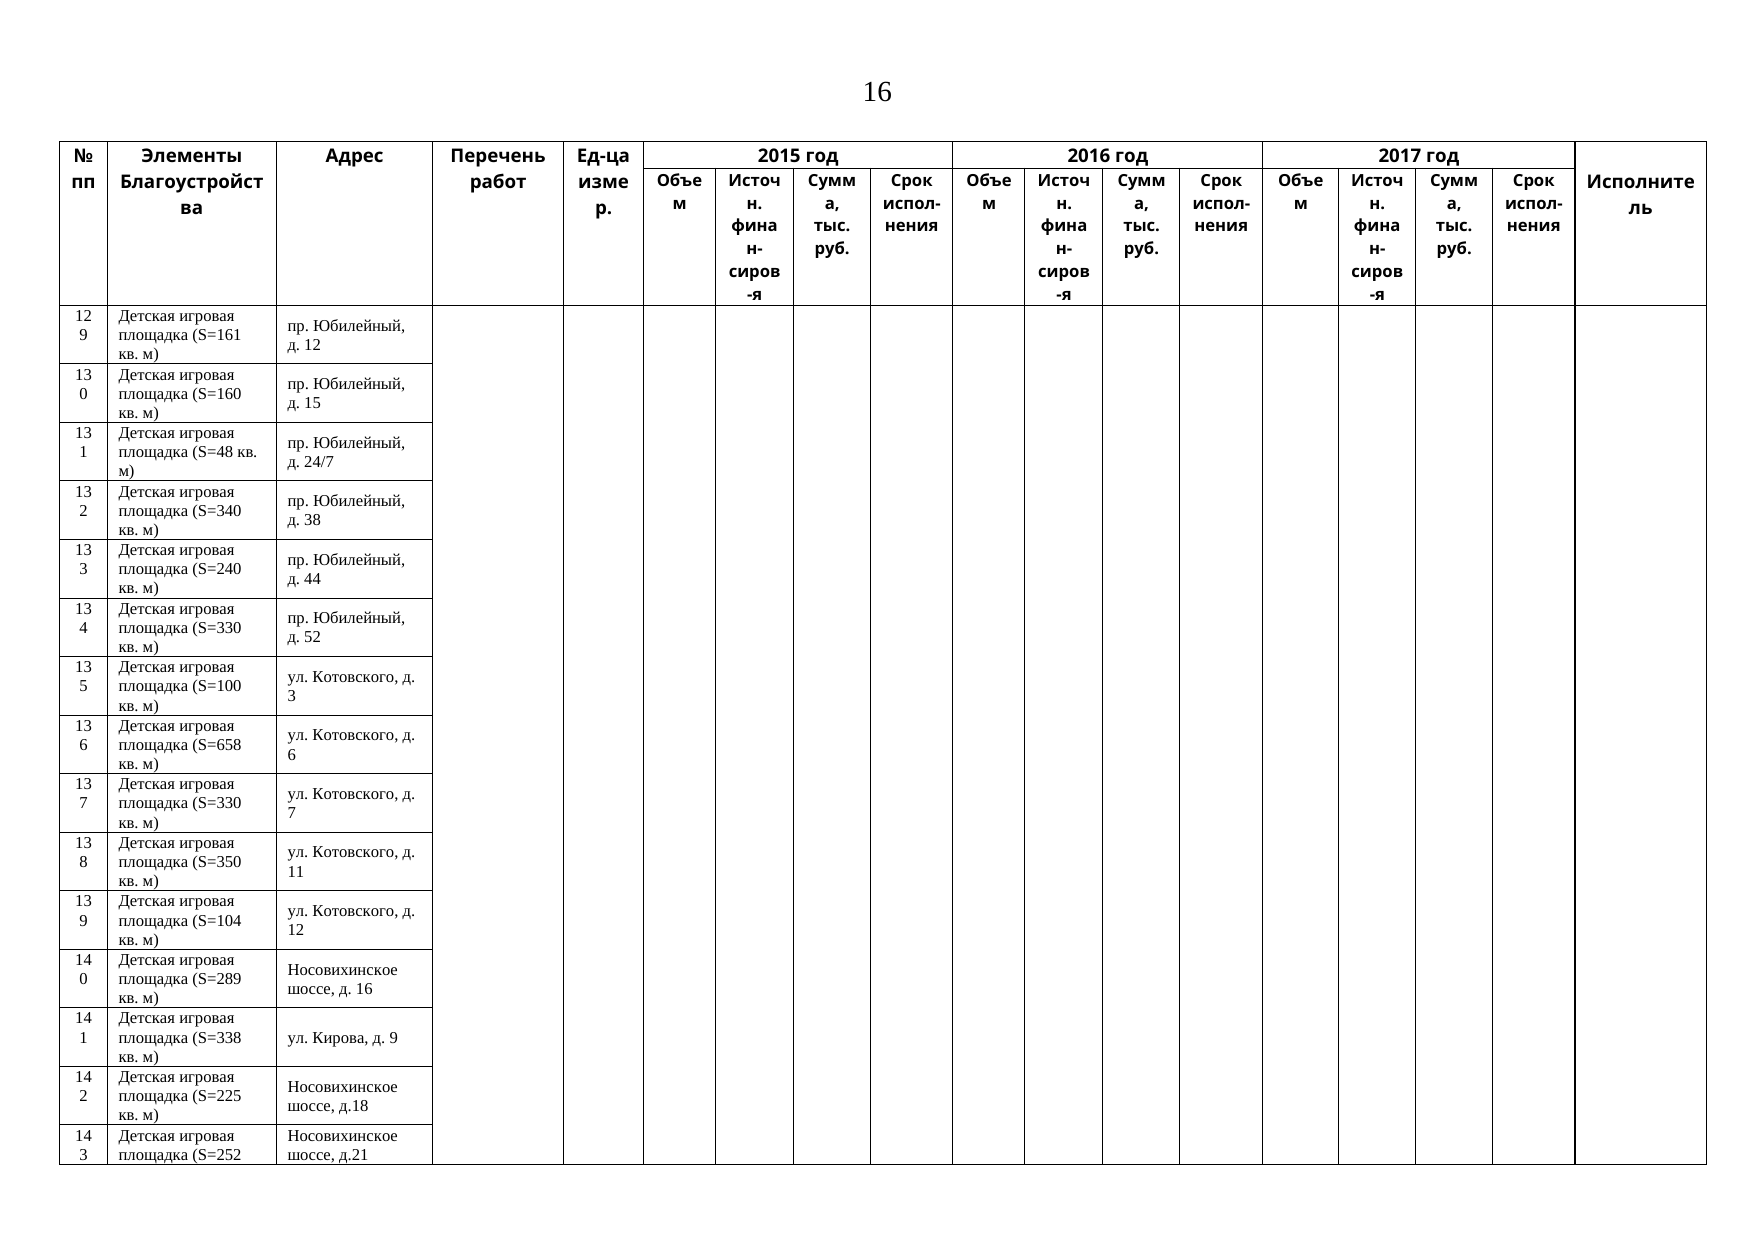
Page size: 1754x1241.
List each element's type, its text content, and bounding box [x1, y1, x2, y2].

table_cell Источн. финан- сиров-я [1339, 169, 1415, 305]
table_cell работ [433, 168, 563, 305]
table_cell Сумма, тыс. руб. [1103, 169, 1179, 305]
table_header Адрес [277, 142, 432, 167]
table_cell 139 [60, 891, 107, 949]
table_cell ул. Котовского, д. 6 [277, 716, 432, 773]
table_cell 134 [60, 599, 107, 656]
table_cell 142 [60, 1067, 107, 1124]
table_cell измер. [564, 168, 643, 305]
table_cell ул. Котовского, д. 3 [277, 657, 432, 714]
table_cell Детская игровая площадка (S=225 кв. м) [108, 1067, 276, 1124]
table_header Ед-ца [564, 142, 643, 167]
table_cell ул. Кирова, д. 9 [277, 1008, 432, 1066]
table_cell Детская игровая площадка (S=340 кв. м) [108, 481, 276, 539]
table_cell Детская игровая площадка (S=160 кв. м) [108, 364, 276, 422]
table_cell пр. Юбилейный, д. 24/7 [277, 423, 432, 480]
table_cell пр. Юбилейный, д. 15 [277, 364, 432, 422]
table_cell Детская игровая площадка (S=100 кв. м) [108, 657, 276, 714]
table_cell Детская игровая площадка (S=289 кв. м) [108, 950, 276, 1007]
table_cell 131 [60, 423, 107, 480]
table_cell ул. Котовского, д. 12 [277, 891, 432, 949]
table_cell ул. Котовского, д. 7 [277, 774, 432, 832]
table_cell [277, 168, 432, 305]
table_header № [60, 142, 107, 167]
table_cell Срок испол- нения [1180, 169, 1262, 305]
table_cell 133 [60, 540, 107, 597]
table_cell 141 [60, 1008, 107, 1066]
table_cell ул. Котовского, д. 11 [277, 833, 432, 890]
table_cell пр. Юбилейный, д. 52 [277, 599, 432, 656]
table_cell 129 [60, 306, 107, 363]
table_cell Объем [1263, 169, 1338, 305]
table_cell Благоустройства [108, 168, 276, 305]
table_cell 143 [60, 1125, 107, 1164]
table_cell Источн. финан- сиров-я [716, 169, 793, 305]
table_header 2016 год [953, 142, 1262, 167]
table_cell пр. Юбилейный, д. 12 [277, 306, 432, 363]
table_cell Объем [953, 169, 1024, 305]
table_cell 132 [60, 481, 107, 539]
table_cell Исполнитель [1576, 168, 1706, 305]
table_cell Объем [644, 169, 715, 305]
table_cell Детская игровая площадка (S=252 кв. м) [108, 1125, 276, 1164]
table_cell 130 [60, 364, 107, 422]
table_cell 136 [60, 716, 107, 773]
table_cell Детская игровая площадка (S=48 кв. м) [108, 423, 276, 480]
table_cell Детская игровая площадка (S=658 кв. м) [108, 716, 276, 773]
table_header Перечень [433, 142, 563, 167]
table_cell 137 [60, 774, 107, 832]
table_cell пр. Юбилейный, д. 38 [277, 481, 432, 539]
table_header [1576, 142, 1706, 167]
table_cell Срок испол- нения [871, 169, 952, 305]
table_cell 135 [60, 657, 107, 714]
table_cell Детская игровая площадка (S=350 кв. м) [108, 833, 276, 890]
table_cell Сумма, тыс. руб. [794, 169, 870, 305]
table_cell пп [60, 168, 107, 305]
table_cell Источн. финан- сиров-я [1025, 169, 1102, 305]
table_cell Детская игровая площадка (S=330 кв. м) [108, 774, 276, 832]
table_cell Детская игровая площадка (S=330 кв. м) [108, 599, 276, 656]
table_cell Детская игровая площадка (S=161 кв. м) [108, 306, 276, 363]
table_cell Носовихинское шоссе, д.21 [277, 1125, 432, 1164]
table_cell Детская игровая площадка (S=240 кв. м) [108, 540, 276, 597]
table_cell Детская игровая площадка (S=104 кв. м) [108, 891, 276, 949]
table_cell Носовихинское шоссе, д.18 [277, 1067, 432, 1124]
table_cell Сумма, тыс. руб. [1416, 169, 1492, 305]
table_cell Детская игровая площадка (S=338 кв. м) [108, 1008, 276, 1066]
table_cell Носовихинское шоссе, д. 16 [277, 950, 432, 1007]
table_cell пр. Юбилейный, д. 44 [277, 540, 432, 597]
table_header 2015 год [644, 142, 952, 167]
table_cell 140 [60, 950, 107, 1007]
table_cell 138 [60, 833, 107, 890]
table_cell Срок испол- нения [1493, 169, 1574, 305]
table_header 2017 год [1263, 142, 1574, 167]
table_header Элементы [108, 142, 276, 167]
